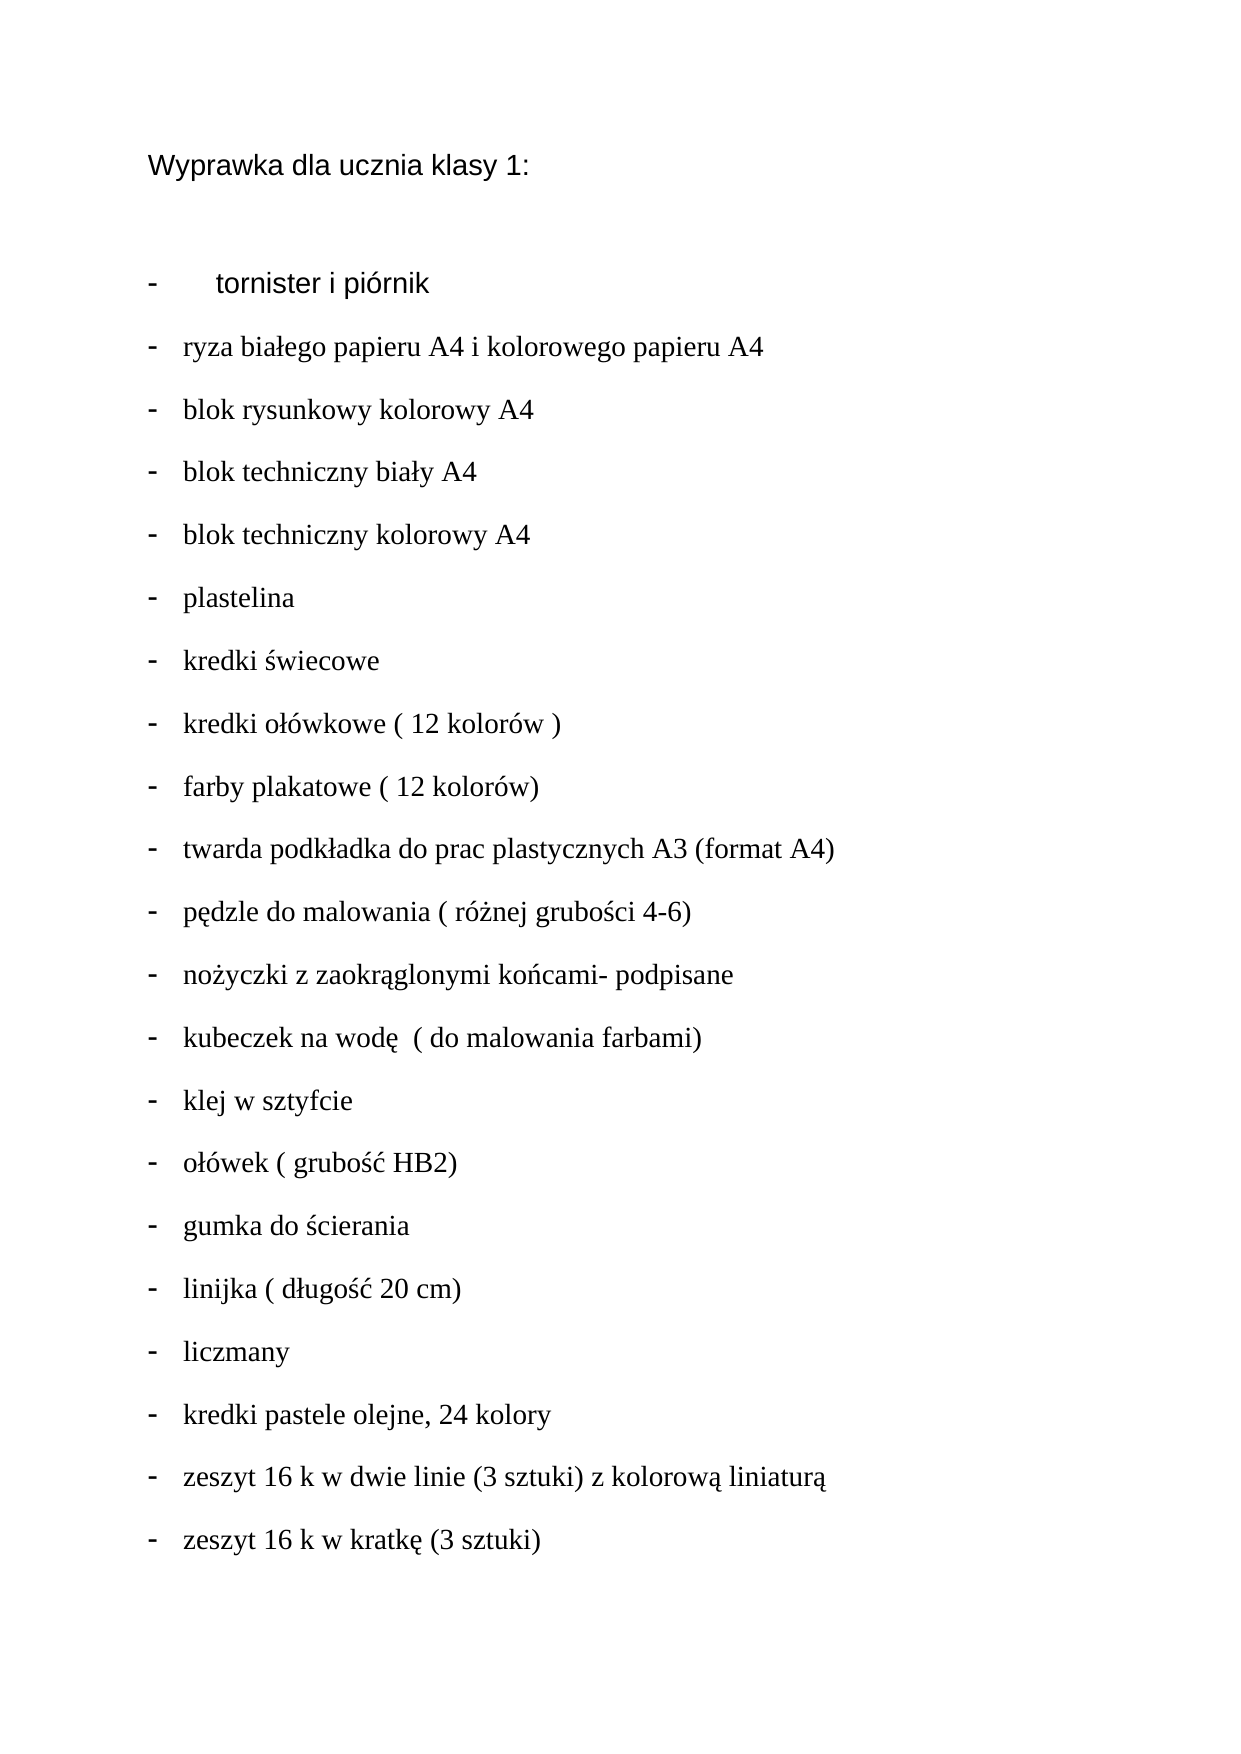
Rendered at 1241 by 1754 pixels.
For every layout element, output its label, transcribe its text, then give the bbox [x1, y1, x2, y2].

text - kredki ołówkowe ( 12 kolorów ) [148, 706, 1093, 739]
text - zeszyt 16 k w kratkę (3 sztuki) [148, 1522, 1093, 1556]
text - farby plakatowe ( 12 kolorów) [148, 769, 1093, 802]
text - ołówek ( grubość HB2) [148, 1146, 1093, 1179]
text - ryza białego papieru A4 i kolorowego papieru A4 [148, 329, 1093, 363]
text - klej w sztyfcie [148, 1083, 1093, 1116]
text - plastelina [148, 580, 1093, 614]
text - twarda podkładka do prac plastycznych A3 (format A4) [148, 831, 1093, 865]
text - blok techniczny kolorowy A4 [148, 517, 1093, 551]
text - kredki świecowe [148, 643, 1093, 677]
text - pędzle do malowania ( różnej grubości 4-6) [148, 894, 1093, 928]
text Wyprawka dla ucznia klasy 1: [148, 148, 1093, 181]
text - nożyczki z zaokrąglonymi końcami- podpisane [148, 957, 1093, 991]
text - zeszyt 16 k w dwie linie (3 sztuki) z kolorową liniaturą [148, 1459, 1093, 1493]
text - kredki pastele olejne, 24 kolory [148, 1397, 1093, 1430]
text - liczmany [148, 1334, 1093, 1368]
text - tornister i piórnik [148, 266, 1093, 300]
text - linijka ( długość 20 cm) [148, 1271, 1093, 1305]
text - gumka do ścierania [148, 1208, 1093, 1242]
text - blok rysunkowy kolorowy A4 [148, 392, 1093, 425]
text - kubeczek na wodę ( do malowania farbami) [148, 1020, 1093, 1053]
text - blok techniczny biały A4 [148, 454, 1093, 488]
